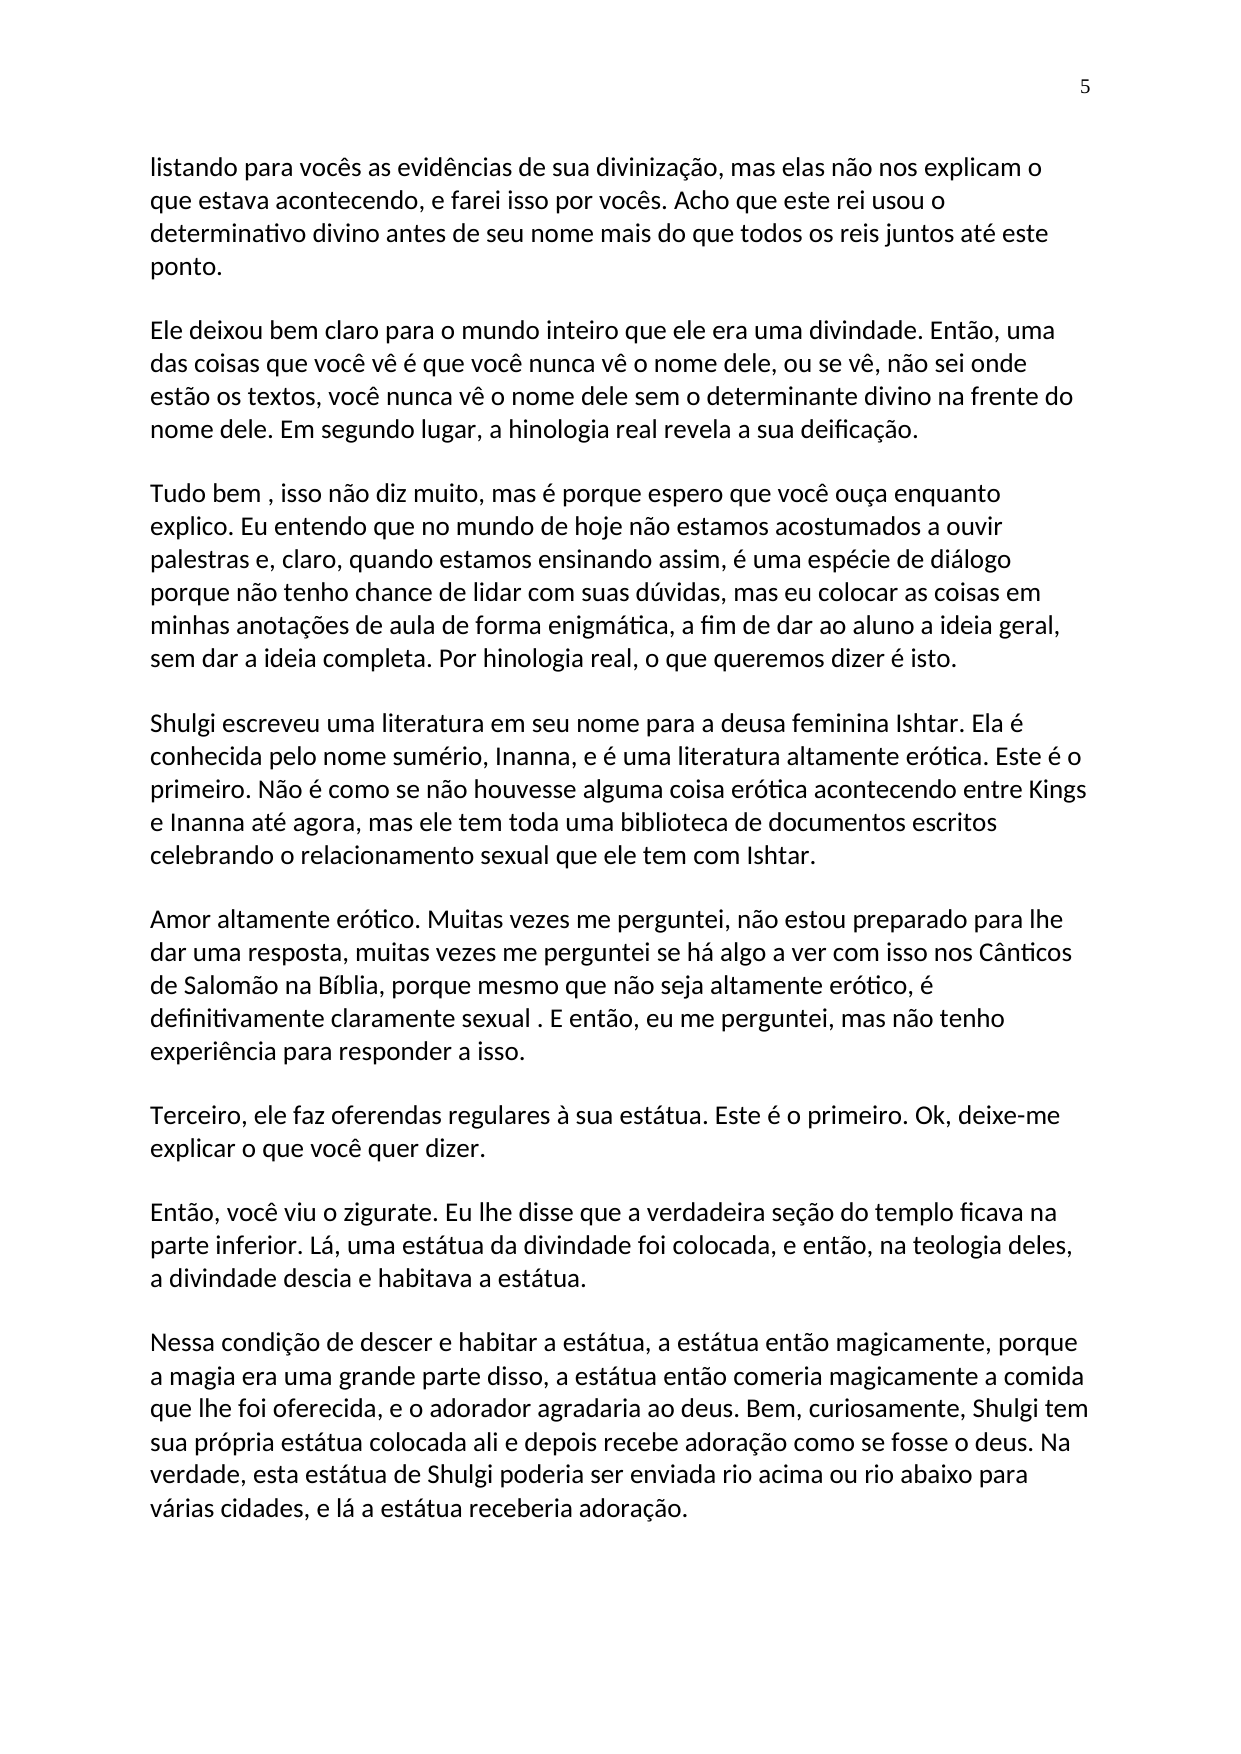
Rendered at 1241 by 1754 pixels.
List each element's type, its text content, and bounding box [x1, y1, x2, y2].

text Shulgi escreveu uma literatura em seu nome para a deusa feminina Ishtar. Ela é conhecida pelo nome sumério, Inanna, e é uma literatura altamente erótica. Este é o primeiro. Não é como se não houvesse alguma coisa erótica acontecendo entre Kings e Inanna até agora, mas ele tem toda uma biblioteca de documentos escritos celebrando o relacionamento sexual que ele tem com Ishtar. [150, 706, 1090, 871]
text Nessa condição de descer e habitar a estátua, a estátua então magicamente, porque a magia era uma grande parte disso, a estátua então comeria magicamente a comida que lhe foi oferecida, e o adorador agradaria ao deus. Bem, curiosamente, Shulgi tem sua própria estátua colocada ali e depois recebe adoração como se fosse o deus. Na verdade, esta estátua de Shulgi poderia ser enviada rio acima ou rio abaixo para várias cidades, e lá a estátua receberia adoração. [150, 1326, 1090, 1524]
text Tudo bem , isso não diz muito, mas é porque espero que você ouça enquanto explico. Eu entendo que no mundo de hoje não estamos acostumados a ouvir palestras e, claro, quando estamos ensinando assim, é uma espécie de diálogo porque não tenho chance de lidar com suas dúvidas, mas eu colocar as coisas em minhas anotações de aula de forma enigmática, a fim de dar ao aluno a ideia geral, sem dar a ideia completa. Por hinologia real, o que queremos dizer é isto. [150, 476, 1090, 674]
text Então, você viu o zigurate. Eu lhe disse que a verdadeira seção do templo ficava na parte inferior. Lá, uma estátua da divindade foi colocada, e então, na teologia deles, a divindade descia e habitava a estátua. [150, 1195, 1090, 1294]
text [150, 150, 1090, 282]
text Ele deixou bem claro para o mundo inteiro que ele era uma divindade. Então, uma das coisas que você vê é que você nunca vê o nome dele, ou se vê, não sei onde estão os textos, você nunca vê o nome dele sem o determinante divino na frente do nome dele. Em segundo lugar, a hinologia real revela a sua deificação. [150, 313, 1090, 445]
text Terceiro, ele faz oferendas regulares à sua estátua. Este é o primeiro. Ok, deixe-me explicar o que você quer dizer. [150, 1098, 1090, 1164]
text Amor altamente erótico. Muitas vezes me perguntei, não estou preparado para lhe dar uma resposta, muitas vezes me perguntei se há algo a ver com isso nos Cânticos de Salomão na Bíblia, porque mesmo que não seja altamente erótico, é definitivamente claramente sexual . E então, eu me perguntei, mas não tenho experiência para responder a isso. [150, 902, 1090, 1067]
